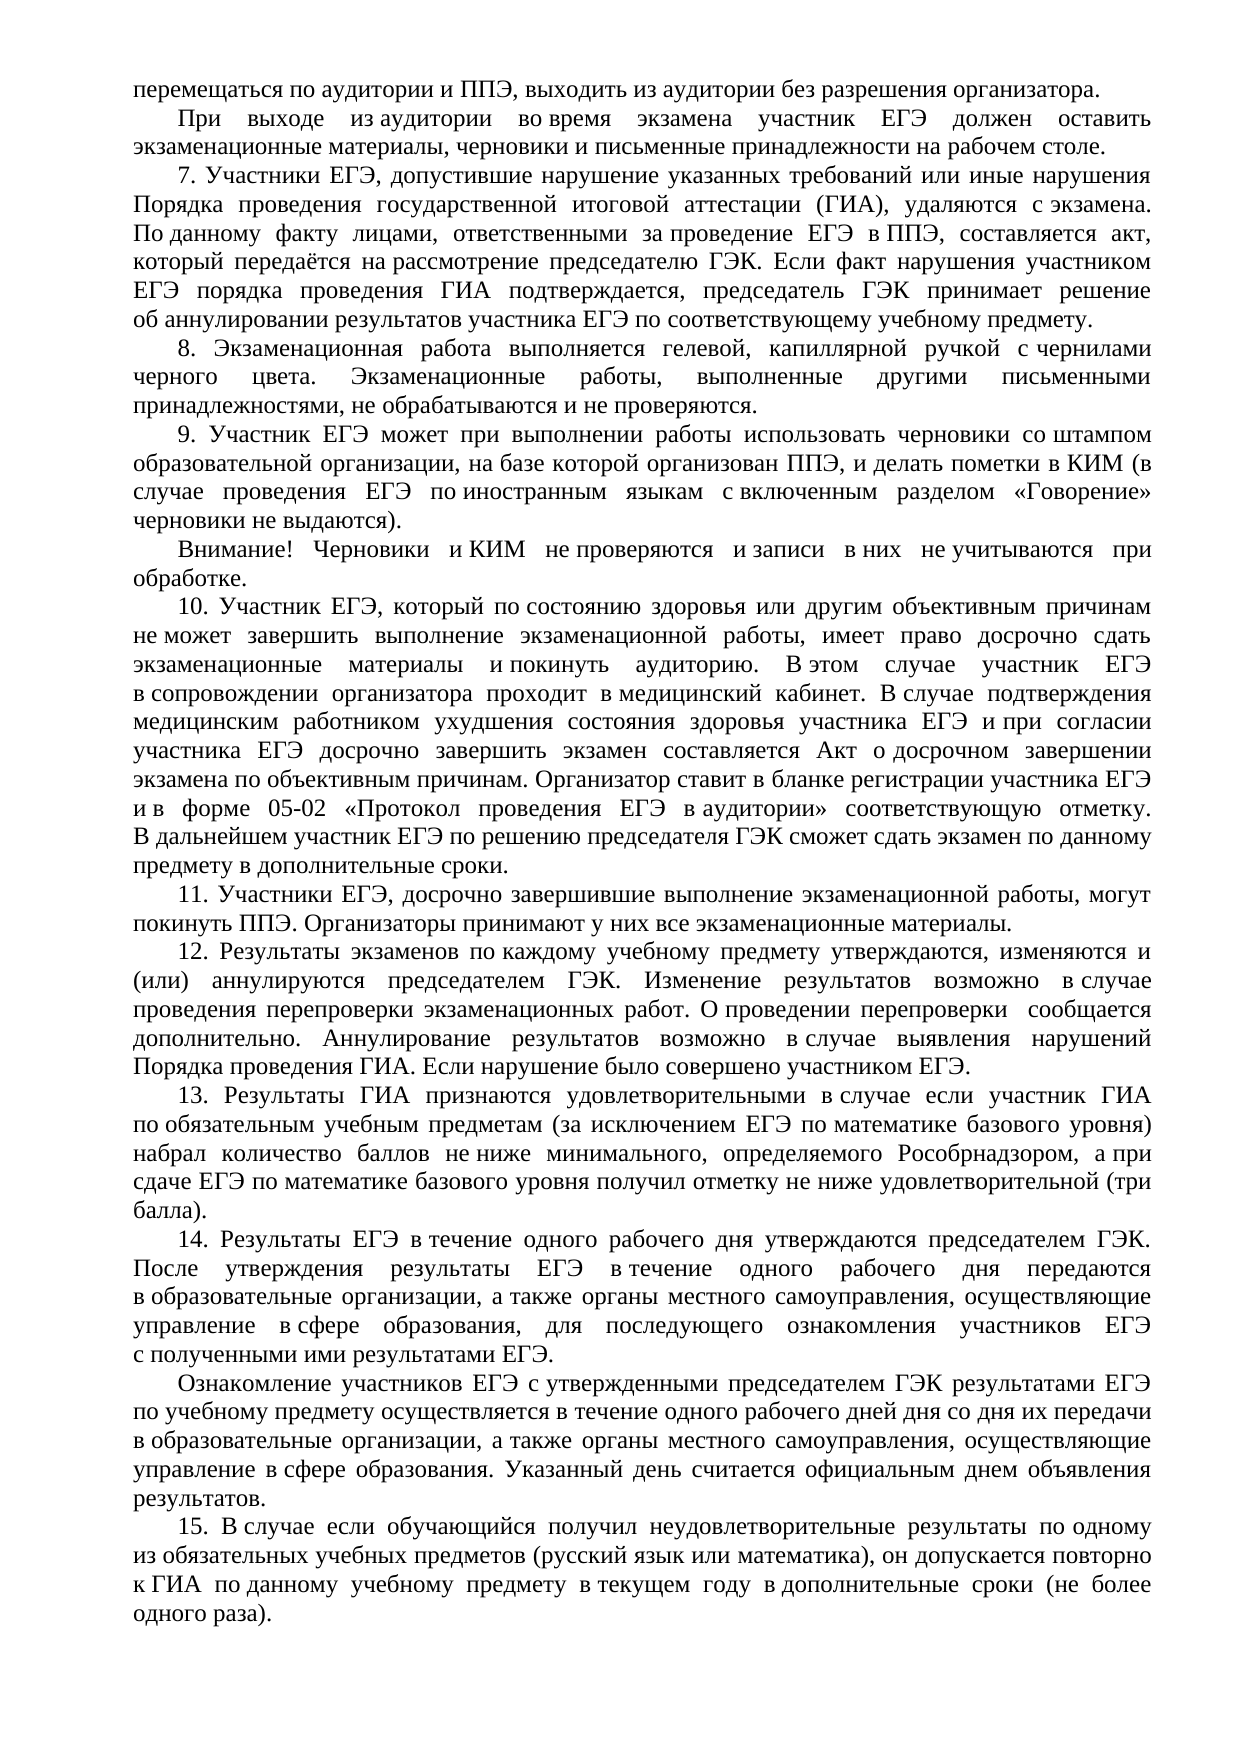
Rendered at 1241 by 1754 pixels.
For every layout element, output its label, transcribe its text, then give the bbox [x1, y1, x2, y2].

text 8. Экзаменационная работа выполняется гелевой, капиллярной ручкой с чернилами черного цвета. Экзаменационные работы, выполненные другими письменными принадлежностями, не обрабатываются и не проверяются. [133, 333, 1152, 419]
text 10. Участник ЕГЭ, который по состоянию здоровья или другим объективным причинам не может завершить выполнение экзаменационной работы, имеет право досрочно сдать экзаменационные материалы и покинуть аудиторию. В этом случае участник ЕГЭ в сопровождении организатора проходит в медицинский кабинет. В случае подтверждения медицинским работником ухудшения состояния здоровья участника ЕГЭ и при согласии участника ЕГЭ досрочно завершить экзамен составляется Акт о досрочном завершении экзамена по объективным причинам. Организатор ставит в бланке регистрации участника ЕГЭ и в форме 05-02 «Протокол проведения ЕГЭ в аудитории» соответствующую отметку. В дальнейшем участник ЕГЭ по решению председателя ГЭК сможет сдать экзамен по данному предмету в дополнительные сроки. [133, 591, 1152, 879]
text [133, 74, 1152, 103]
text 9. Участник ЕГЭ может при выполнении работы использовать черновики со штампом образовательной организации, на базе которой организован ППЭ, и делать пометки в КИМ (в случае проведения ЕГЭ по иностранным языкам с включенным разделом «Говорение» черновики не выдаются). [133, 419, 1152, 534]
text Внимание! Черновики и КИМ не проверяются и записи в них не учитываются при обработке. [133, 534, 1152, 591]
text 7. Участники ЕГЭ, допустившие нарушение указанных требований или иные нарушения Порядка проведения государственной итоговой аттестации (ГИА), удаляются с экзамена. По данному факту лицами, ответственными за проведение ЕГЭ в ППЭ, составляется акт, который передаётся на рассмотрение председателю ГЭК. Если факт нарушения участником ЕГЭ порядка проведения ГИА подтверждается, председатель ГЭК принимает решение об аннулировании результатов участника ЕГЭ по соответствующему учебному предмету. [133, 160, 1152, 333]
text 12. Результаты экзаменов по каждому учебному предмету утверждаются, изменяются и (или) аннулируются председателем ГЭК. Изменение результатов возможно в случае проведения перепроверки экзаменационных работ. О проведении перепроверки сообщается дополнительно. Аннулирование результатов возможно в случае выявления нарушений Порядка проведения ГИА. Если нарушение было совершено участником ЕГЭ. [133, 936, 1152, 1080]
text 11. Участники ЕГЭ, досрочно завершившие выполнение экзаменационной работы, могут покинуть ППЭ. Организаторы принимают у них все экзаменационные материалы. [133, 879, 1152, 936]
text Ознакомление участников ЕГЭ с утвержденными председателем ГЭК результатами ЕГЭ по учебному предмету осуществляется в течение одного рабочего дней дня со дня их передачи в образовательные организации, а также органы местного самоуправления, осуществляющие управление в сфере образования. Указанный день считается официальным днем объявления результатов. [133, 1368, 1152, 1511]
text При выходе из аудитории во время экзамена участник ЕГЭ должен оставить экзаменационные материалы, черновики и письменные принадлежности на рабочем столе. [133, 103, 1152, 160]
text 14. Результаты ЕГЭ в течение одного рабочего дня утверждаются председателем ГЭК. После утверждения результаты ЕГЭ в течение одного рабочего дня передаются в образовательные организации, а также органы местного самоуправления, осуществляющие управление в сфере образования, для последующего ознакомления участников ЕГЭ с полученными ими результатами ЕГЭ. [133, 1224, 1152, 1368]
text 13. Результаты ГИА признаются удовлетворительными в случае если участник ГИА по обязательным учебным предметам (за исключением ЕГЭ по математике базового уровня) набрал количество баллов не ниже минимального, определяемого Рособрнадзором, а при сдаче ЕГЭ по математике базового уровня получил отметку не ниже удовлетворительной (три балла). [133, 1080, 1152, 1224]
text 15. В случае если обучающийся получил неудовлетворительные результаты по одному из обязательных учебных предметов (русский язык или математика), он допускается повторно к ГИА по данному учебному предмету в текущем году в дополнительные сроки (не более одного раза). [133, 1511, 1152, 1626]
